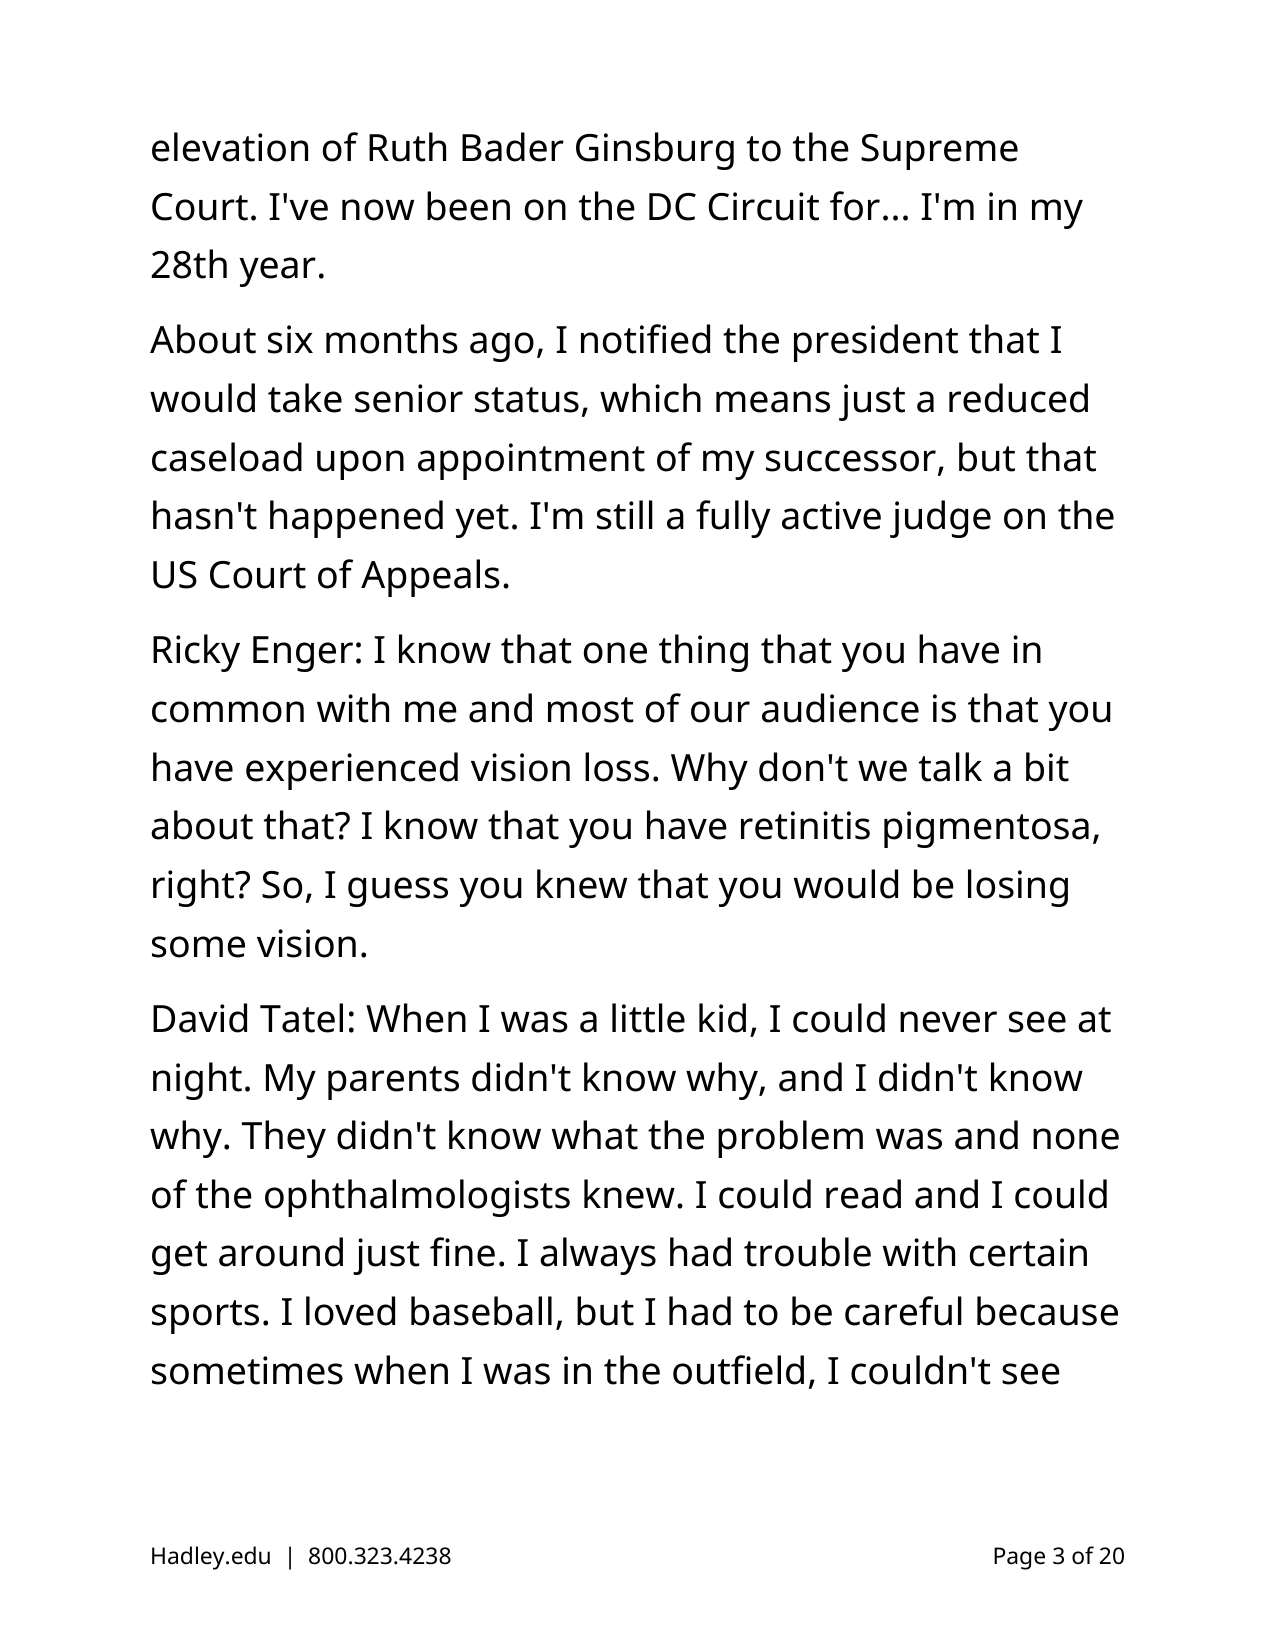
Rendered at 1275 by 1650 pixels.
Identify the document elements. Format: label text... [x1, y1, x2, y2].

text About six months ago, I notified the president that I would take senior status, which means just a reduced caseload upon appointment of my successor, but that hasn't happened yet. I'm still a fully active judge on the US Court of Appeals. [150, 314, 1125, 599]
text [150, 992, 1125, 1395]
text Ricky Enger: I know that one thing that you have in common with me and most of our audience is that you have experienced vision loss. Why don't we talk a bit about that? I know that you have retinitis pigmentosa, right? So, I guess you knew that you would be losing some vision. [150, 624, 1125, 968]
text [150, 121, 1125, 289]
